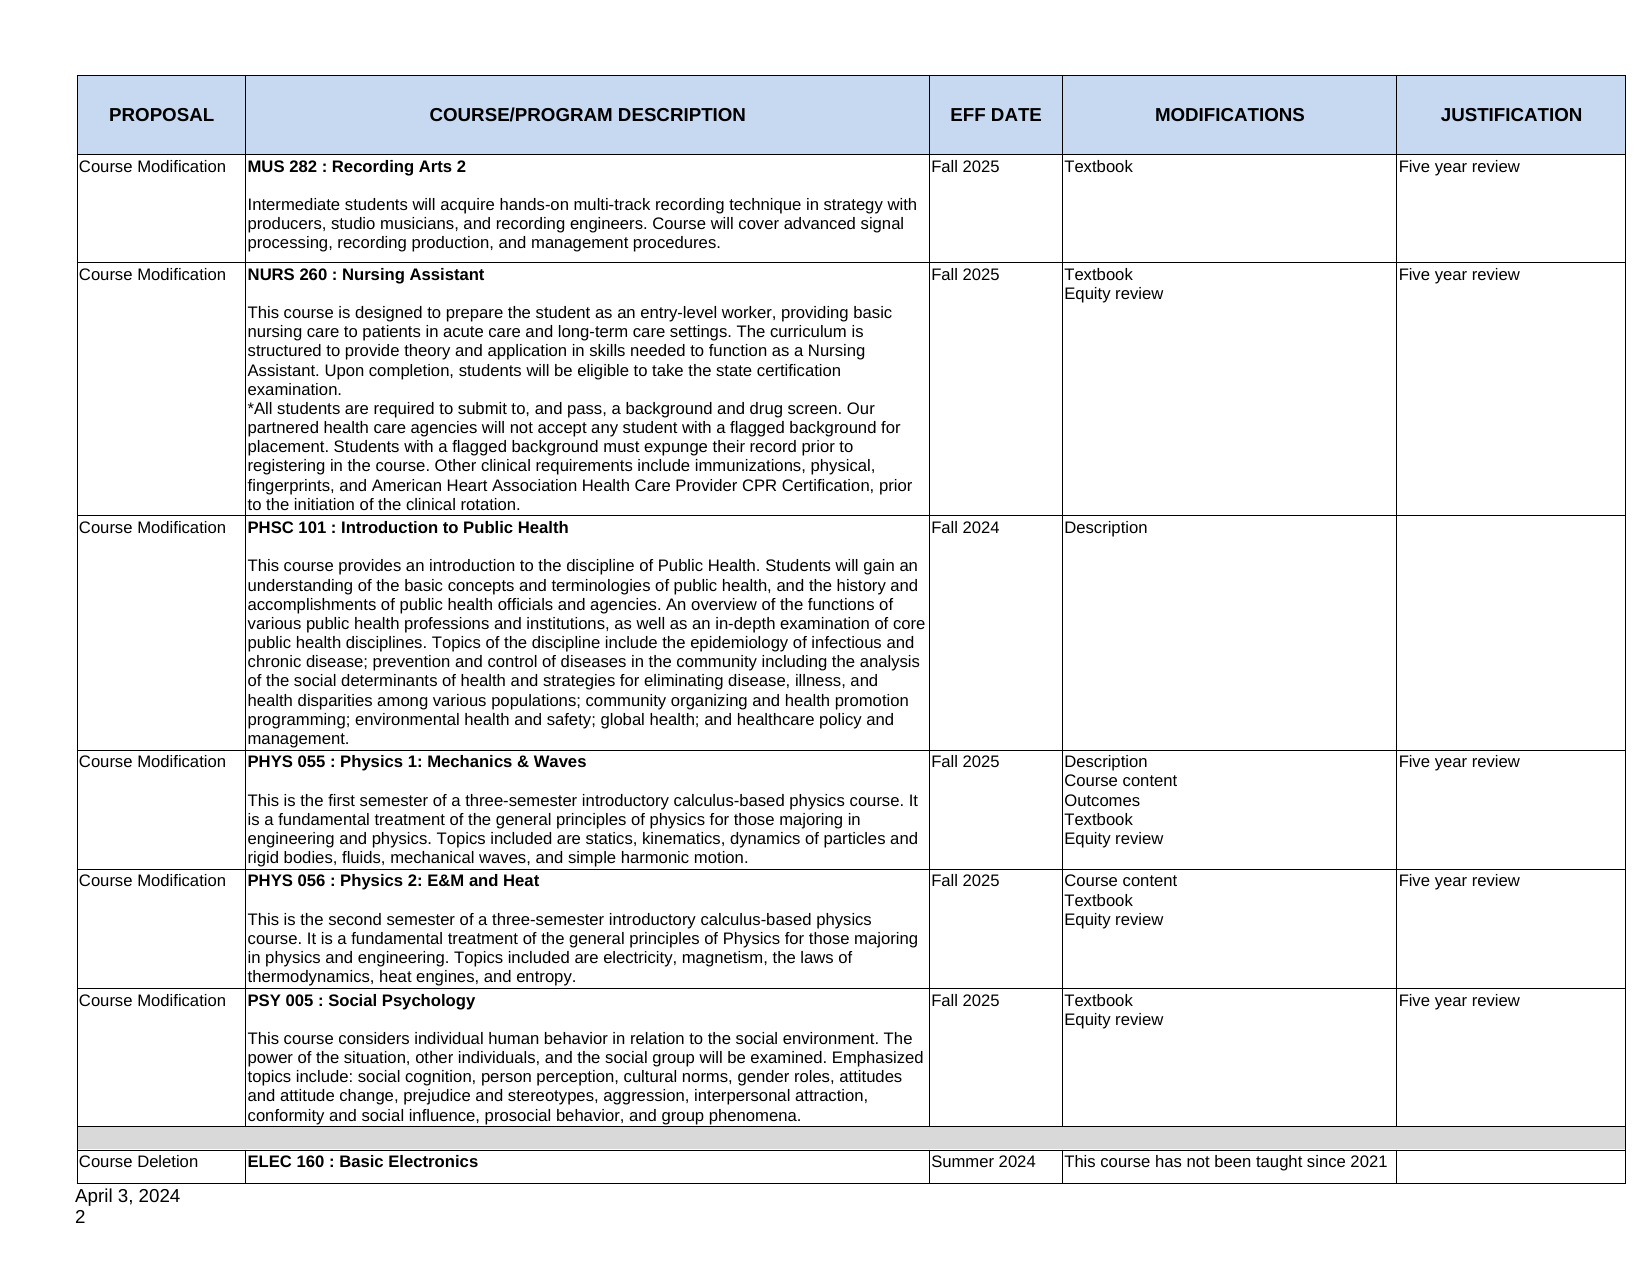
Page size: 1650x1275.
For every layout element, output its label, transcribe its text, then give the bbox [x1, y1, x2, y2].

table_cell Five year review [1397, 263, 1625, 515]
table_cell Course Modification [78, 751, 245, 869]
table_header JUSTIFICATION [1397, 76, 1625, 154]
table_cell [246, 1151, 929, 1183]
table_cell Course content Textbook Equity review [1063, 870, 1396, 988]
table_cell Fall 2025 [930, 751, 1062, 869]
table_cell [1397, 516, 1625, 749]
table_cell Five year review [1397, 870, 1625, 988]
table_cell Fall 2024 [930, 516, 1062, 749]
table_cell Course Modification [78, 516, 245, 749]
table_cell Description Course content Outcomes Textbook Equity review [1063, 751, 1396, 869]
table_cell Course Modification [78, 155, 245, 262]
table_cell Description [1063, 516, 1396, 749]
table_header EFF DATE [930, 76, 1062, 154]
table_cell Textbook Equity review [1063, 263, 1396, 515]
table_cell Textbook Equity review [1063, 989, 1396, 1126]
table_cell PHYS 055 : Physics 1: Mechanics & Waves This is the first semester of a three-semester introductory calculus-based physics course. It is a fundamental treatment of the general principles of physics for those majoring in engineering and physics. Topics included are statics, kinematics, dynamics of particles and rigid bodies, fluids, mechanical waves, and simple harmonic motion. [246, 751, 929, 869]
table_cell PHYS 056 : Physics 2: E&M and Heat This is the second semester of a three-semester introductory calculus-based physics course. It is a fundamental treatment of the general principles of Physics for those majoring in physics and engineering. Topics included are electricity, magnetism, the laws of thermodynamics, heat engines, and entropy. [246, 870, 929, 988]
table_cell PHSC 101 : Introduction to Public Health This course provides an introduction to the discipline of Public Health. Students will gain an understanding of the basic concepts and terminologies of public health, and the history and accomplishments of public health officials and agencies. An overview of the functions of various public health professions and institutions, as well as an in-depth examination of core public health disciplines. Topics of the discipline include the epidemiology of infectious and chronic disease; prevention and control of diseases in the community including the analysis of the social determinants of health and strategies for eliminating disease, illness, and health disparities among various populations; community organizing and health promotion programming; environmental health and safety; global health; and healthcare policy and management. [246, 516, 929, 749]
table_cell PSY 005 : Social Psychology This course considers individual human behavior in relation to the social environment. The power of the situation, other individuals, and the social group will be examined. Emphasized topics include: social cognition, person perception, cultural norms, gender roles, attitudes and attitude change, prejudice and stereotypes, aggression, interpersonal attraction, conformity and social influence, prosocial behavior, and group phenomena. [246, 989, 929, 1126]
table_cell MUS 282 : Recording Arts 2 Intermediate students will acquire hands-on multi-track recording technique in strategy with producers, studio musicians, and recording engineers. Course will cover advanced signal processing, recording production, and management procedures. [246, 155, 929, 262]
table_header MODIFICATIONS [1063, 76, 1396, 154]
table_cell NURS 260 : Nursing Assistant This course is designed to prepare the student as an entry-level worker, providing basic nursing care to patients in acute care and long-term care settings. The curriculum is structured to provide theory and application in skills needed to function as a Nursing Assistant. Upon completion, students will be eligible to take the state certification examination. *All students are required to submit to, and pass, a background and drug screen. Our partnered health care agencies will not accept any student with a flagged background for placement. Students with a flagged background must expunge their record prior to registering in the course. Other clinical requirements include immunizations, physical, fingerprints, and American Heart Association Health Care Provider CPR Certification, prior to the initiation of the clinical rotation. [246, 263, 929, 515]
table_cell Summer 2024 [930, 1151, 1062, 1183]
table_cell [1063, 1151, 1396, 1183]
table_cell Course Modification [78, 263, 245, 515]
table_cell Fall 2025 [930, 989, 1062, 1126]
table_cell Five year review [1397, 989, 1625, 1126]
table_cell Five year review [1397, 751, 1625, 869]
table_cell Fall 2025 [930, 263, 1062, 515]
table_cell Course Modification [78, 870, 245, 988]
table_cell Course Modification [78, 989, 245, 1126]
table_cell Textbook [1063, 155, 1396, 262]
table_cell Fall 2025 [930, 155, 1062, 262]
table_header COURSE/PROGRAM DESCRIPTION [246, 76, 929, 154]
table_cell Five year review [1397, 155, 1625, 262]
table_cell [78, 1127, 1625, 1149]
table_cell Course Deletion [78, 1151, 245, 1183]
table_cell Fall 2025 [930, 870, 1062, 988]
table_cell [1397, 1151, 1625, 1183]
table_header PROPOSAL [78, 76, 245, 154]
